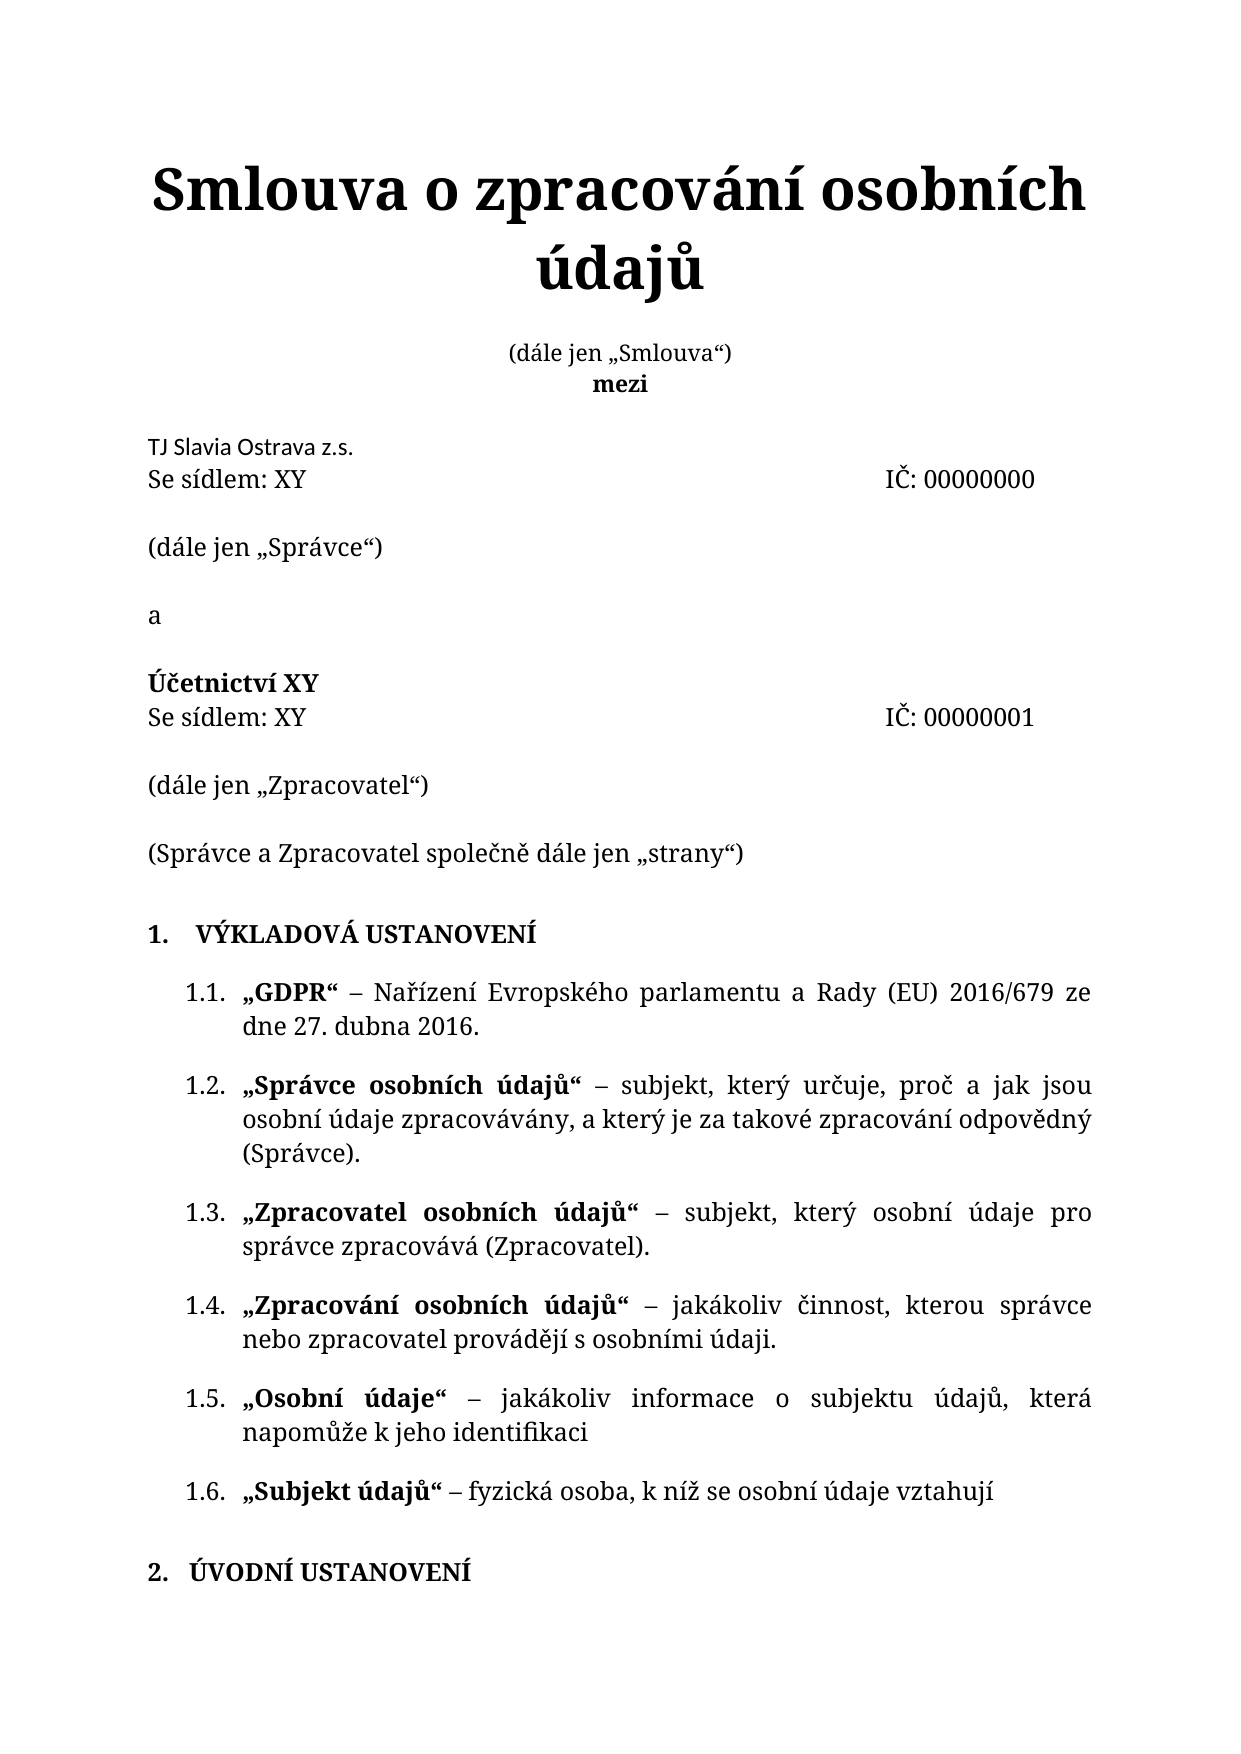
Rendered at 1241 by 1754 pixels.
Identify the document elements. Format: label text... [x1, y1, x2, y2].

text Účetnictví XY [148, 666, 1093, 700]
text „Osobní údaje“ – jakákoliv informace o subjektu údajů, která napomůže k jeho identifikaci [185, 1381, 1093, 1449]
text (Správce a Zpracovatel společně dále jen „strany“) [148, 836, 1093, 870]
text Se sídlem: XY IČ: 00000001 [148, 700, 1093, 734]
text (dále jen „Zpracovatel“) [148, 768, 1093, 802]
text mezi [148, 368, 1093, 399]
text „Zpracovatel osobních údajů“ – subjekt, který osobní údaje pro správce zpracovává (Zpracovatel). [185, 1194, 1093, 1263]
text „Zpracování osobních údajů“ – jakákoliv činnost, kterou správce nebo zpracovatel provádějí s osobními údaji. [185, 1288, 1093, 1356]
text Smlouva o zpracování osobních údajů [148, 148, 1093, 337]
text (dále jen „Správce“) [148, 529, 1093, 563]
text „Správce osobních údajů“ – subjekt, který určuje, proč a jak jsou osobní údaje zpracovávány, a který je za takové zpracování odpovědný (Správce). [185, 1067, 1093, 1169]
text Se sídlem: XY IČ: 00000000 [148, 461, 1093, 495]
text „Subjekt údajů“ – fyzická osoba, k níž se osobní údaje vztahují [185, 1474, 1093, 1508]
text a [148, 598, 1093, 632]
text Výkladová USTANOVENÍ [148, 920, 1093, 949]
text „GDPR“ – Nařízení Evropského parlamentu a Rady (EU) 2016/679 ze dne 27. dubna 2016. [185, 974, 1093, 1042]
text ÚVODNÍ USTANOVENÍ [148, 1558, 1093, 1587]
text (dále jen „Smlouva“) [148, 337, 1093, 368]
